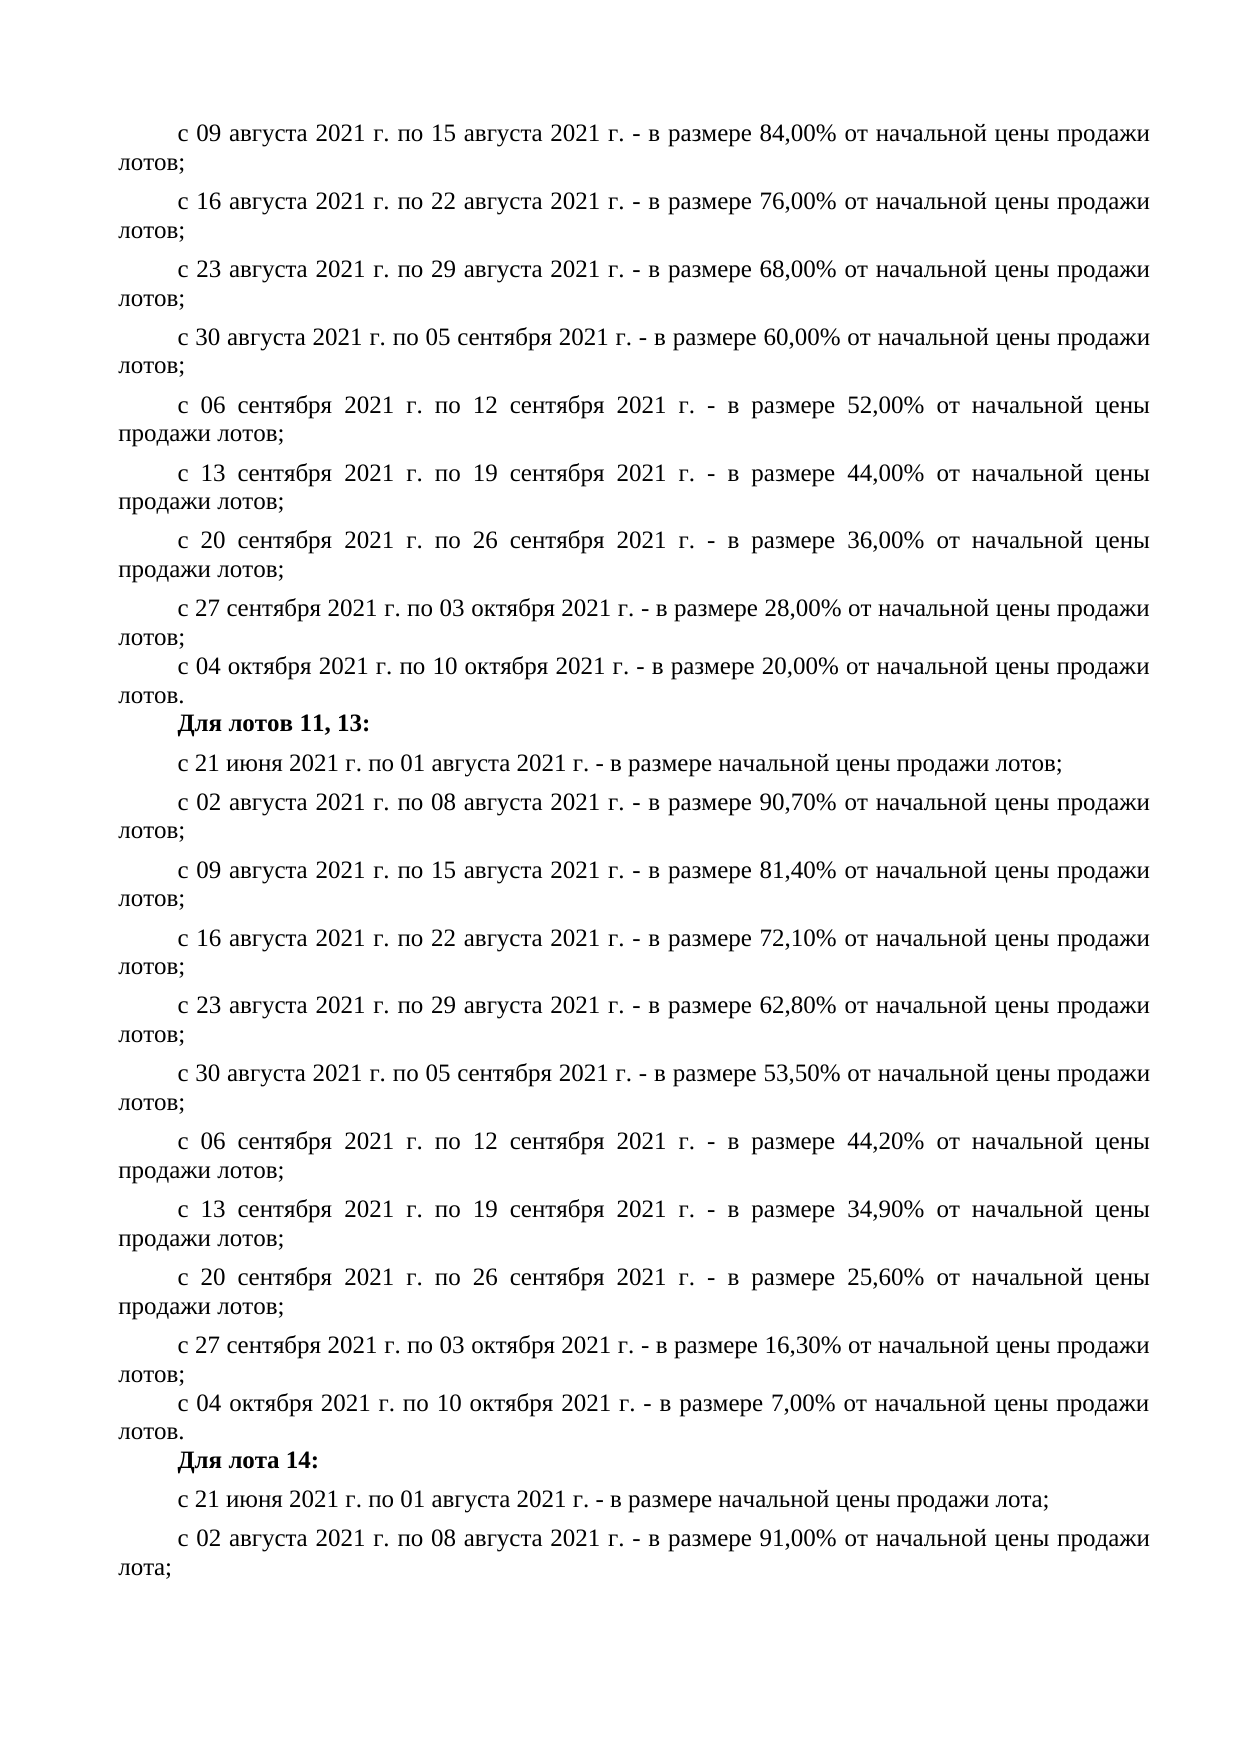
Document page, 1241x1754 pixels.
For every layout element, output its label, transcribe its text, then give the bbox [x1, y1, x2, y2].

text с 21 июня 2021 г. по 01 августа 2021 г. - в размере начальной цены продажи лота; [118, 1484, 1151, 1513]
text Для лотов 11, 13: [118, 708, 1151, 737]
text с 21 июня 2021 г. по 01 августа 2021 г. - в размере начальной цены продажи лотов; [118, 748, 1151, 776]
text Для лота 14: [118, 1445, 1151, 1474]
text с 16 августа 2021 г. по 22 августа 2021 г. - в размере 76,00% от начальной цены продажи лотов; [118, 186, 1151, 243]
text с 23 августа 2021 г. по 29 августа 2021 г. - в размере 62,80% от начальной цены продажи лотов; [118, 991, 1151, 1048]
text с 16 августа 2021 г. по 22 августа 2021 г. - в размере 72,10% от начальной цены продажи лотов; [118, 923, 1151, 980]
text с 13 сентября 2021 г. по 19 сентября 2021 г. - в размере 34,90% от начальной цены продажи лотов; [118, 1194, 1151, 1252]
text с 27 сентября 2021 г. по 03 октября 2021 г. - в размере 28,00% от начальной цены продажи лотов; [118, 593, 1151, 651]
text с 20 сентября 2021 г. по 26 сентября 2021 г. - в размере 25,60% от начальной цены продажи лотов; [118, 1262, 1151, 1320]
text с 04 октября 2021 г. по 10 октября 2021 г. - в размере 7,00% от начальной цены продажи лотов. [118, 1388, 1151, 1445]
text с 20 сентября 2021 г. по 26 сентября 2021 г. - в размере 36,00% от начальной цены продажи лотов; [118, 526, 1151, 583]
text с 02 августа 2021 г. по 08 августа 2021 г. - в размере 90,70% от начальной цены продажи лотов; [118, 787, 1151, 844]
text с 09 августа 2021 г. по 15 августа 2021 г. - в размере 81,40% от начальной цены продажи лотов; [118, 855, 1151, 912]
text с 23 августа 2021 г. по 29 августа 2021 г. - в размере 68,00% от начальной цены продажи лотов; [118, 254, 1151, 311]
text с 27 сентября 2021 г. по 03 октября 2021 г. - в размере 16,30% от начальной цены продажи лотов; [118, 1330, 1151, 1388]
text с 06 сентября 2021 г. по 12 сентября 2021 г. - в размере 44,20% от начальной цены продажи лотов; [118, 1126, 1151, 1184]
text с 30 августа 2021 г. по 05 сентября 2021 г. - в размере 60,00% от начальной цены продажи лотов; [118, 322, 1151, 379]
text с 09 августа 2021 г. по 15 августа 2021 г. - в размере 84,00% от начальной цены продажи лотов; [118, 118, 1151, 176]
text с 02 августа 2021 г. по 08 августа 2021 г. - в размере 91,00% от начальной цены продажи лота; [118, 1523, 1151, 1581]
text с 06 сентября 2021 г. по 12 сентября 2021 г. - в размере 52,00% от начальной цены продажи лотов; [118, 390, 1151, 447]
text с 04 октября 2021 г. по 10 октября 2021 г. - в размере 20,00% от начальной цены продажи лотов. [118, 651, 1151, 708]
text с 13 сентября 2021 г. по 19 сентября 2021 г. - в размере 44,00% от начальной цены продажи лотов; [118, 458, 1151, 515]
text с 30 августа 2021 г. по 05 сентября 2021 г. - в размере 53,50% от начальной цены продажи лотов; [118, 1058, 1151, 1116]
